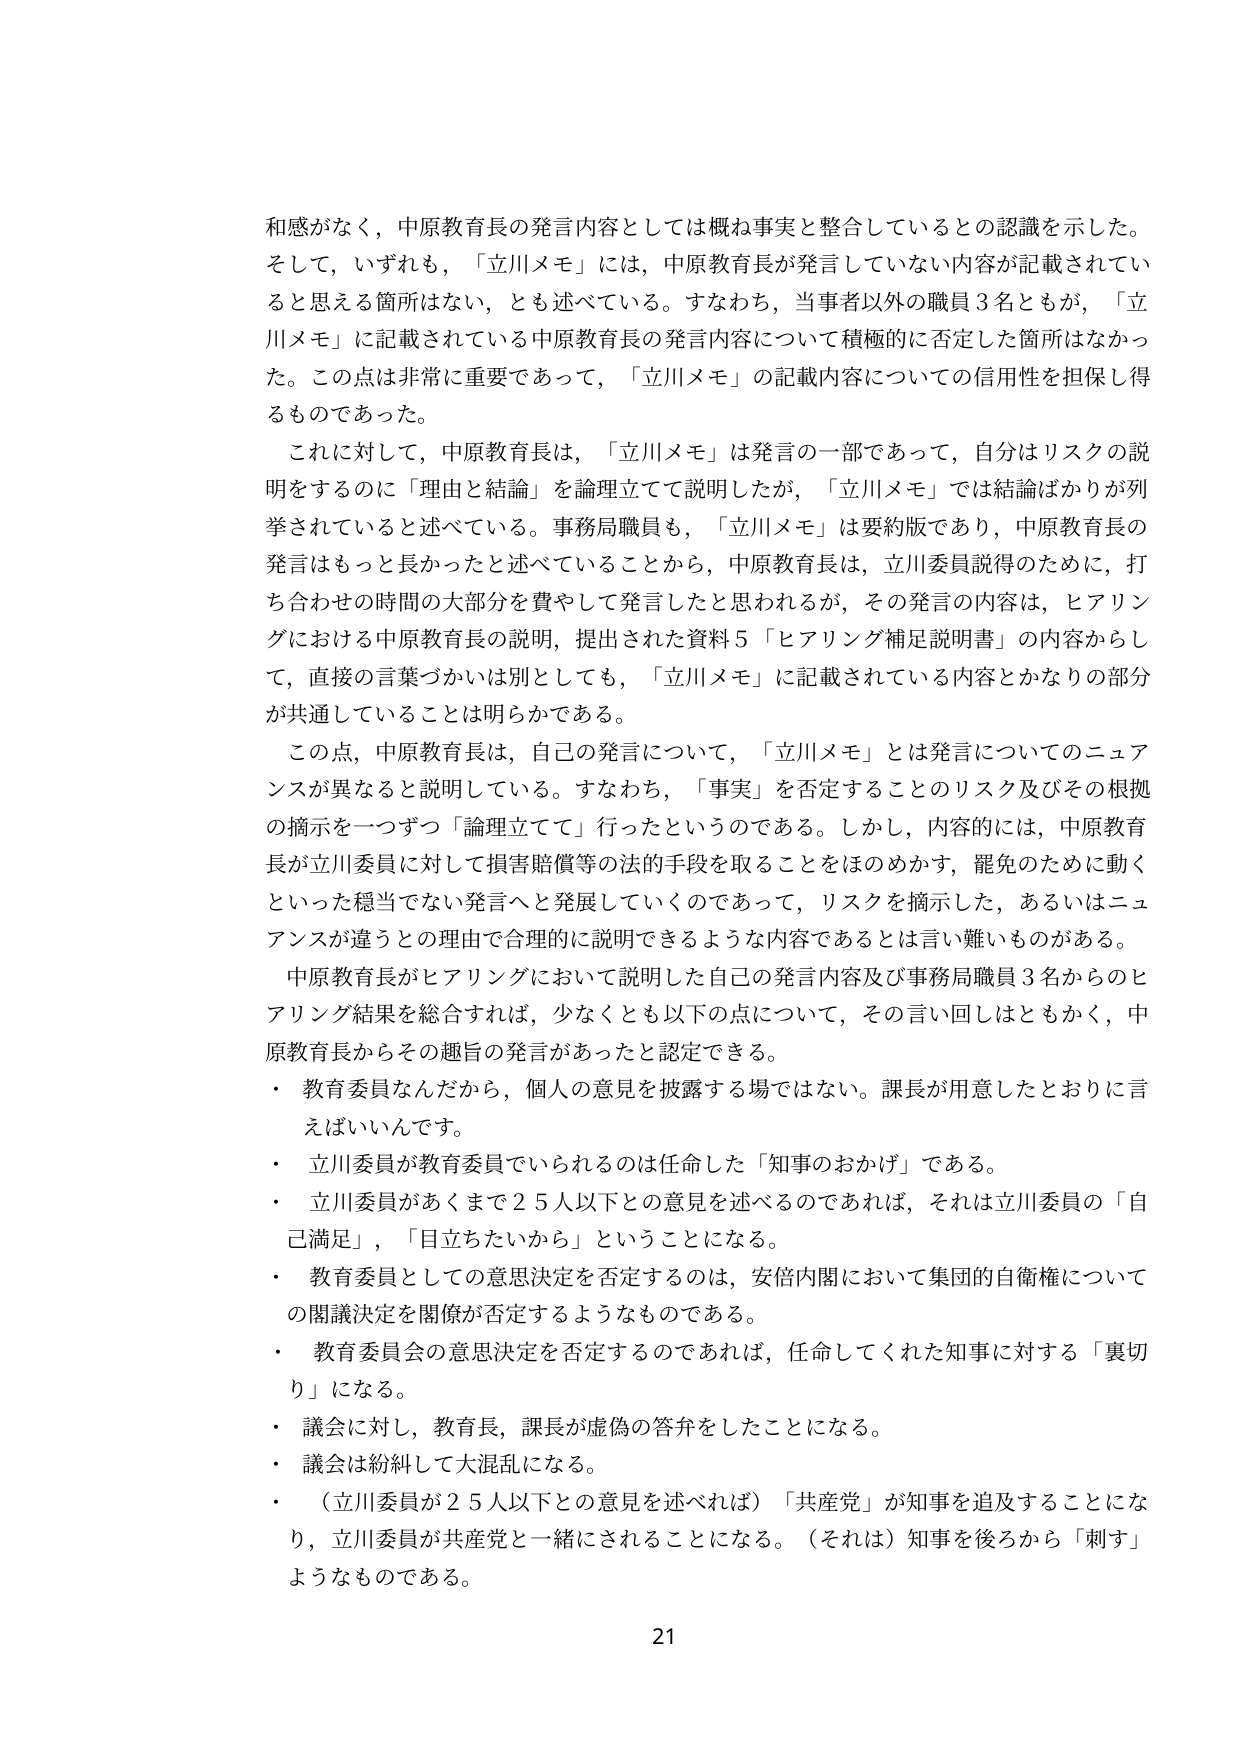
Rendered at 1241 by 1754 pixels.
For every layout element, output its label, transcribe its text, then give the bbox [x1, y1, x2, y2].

text この点，中原教育長は，自己の発言について，「立川メモ」とは発言についてのニュアンスが異なると説明している。すなわち，「事実」を否定することのリスク及びその根拠の摘示を一つずつ「論理立てて」行ったというのである。しかし，内容的には，中原教育長が立川委員に対して損害賠償等の法的手段を取ることをほのめかす，罷免のために動く，といった穏当でない発言へと発展していくのであって，リスクを摘示した，あるいはニュアンスが違うとの理由で合理的に説明できるような内容であるとは言い難いものがある。 [265, 732, 1152, 957]
text ・ 立川委員があくまで２５人以下との意見を述べるのであれば，それは立川委員の「自己満足」，「目立ちたいから」ということになる。 [177, 1182, 1152, 1257]
list 議会に対し，教育長，課長が虚偽の答弁をしたことになる。 [265, 1407, 1152, 1444]
text これに対して，中原教育長は，「立川メモ」は発言の一部であって，自分はリスクの説明をするのに「理由と結論」を論理立てて説明したが，「立川メモ」では結論ばかりが列挙されていると述べている。事務局職員も，「立川メモ」は要約版であり，中原教育長の発言はもっと長かったと述べていることから，中原教育長は，立川委員説得のために，打ち合わせの時間の大部分を費やして発言したと思われるが，その発言の内容は，ヒアリングにおける中原教育長の説明，提出された資料５「ヒアリング補足説明書」の内容からして，直接の言葉づかいは別としても，「立川メモ」に記載されている内容とかなりの部分が共通していることは明らかである。 [265, 432, 1152, 732]
list 議会は紛糾して大混乱になる。 [265, 1444, 1152, 1482]
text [265, 207, 1152, 432]
list 教育委員なんだから，個人の意見を披露する場ではない。課長が用意したとおりに言えばいいんです。 [265, 1069, 1152, 1144]
text ・ 教育委員会の意思決定を否定するのであれば，任命してくれた知事に対する「裏切り」になる。 [177, 1332, 1152, 1407]
text ・ （立川委員が２５人以下との意見を述べれば）「共産党」が知事を追及することになり，立川委員が共産党と一緒にされることになる。（それは）知事を後ろから「刺す」ようなものである。 [177, 1482, 1152, 1594]
text ・ 教育委員としての意思決定を否定するのは，安倍内閣において集団的自衛権についての閣議決定を閣僚が否定するようなものである。 [177, 1257, 1152, 1332]
text 中原教育長がヒアリングにおいて説明した自己の発言内容及び事務局職員３名からのヒアリング結果を総合すれば，少なくとも以下の点について，その言い回しはともかく，中原教育長からその趣旨の発言があったと認定できる。 [265, 957, 1152, 1069]
text ・ 立川委員が教育委員でいられるのは任命した「知事のおかげ」である。 [177, 1144, 1152, 1182]
